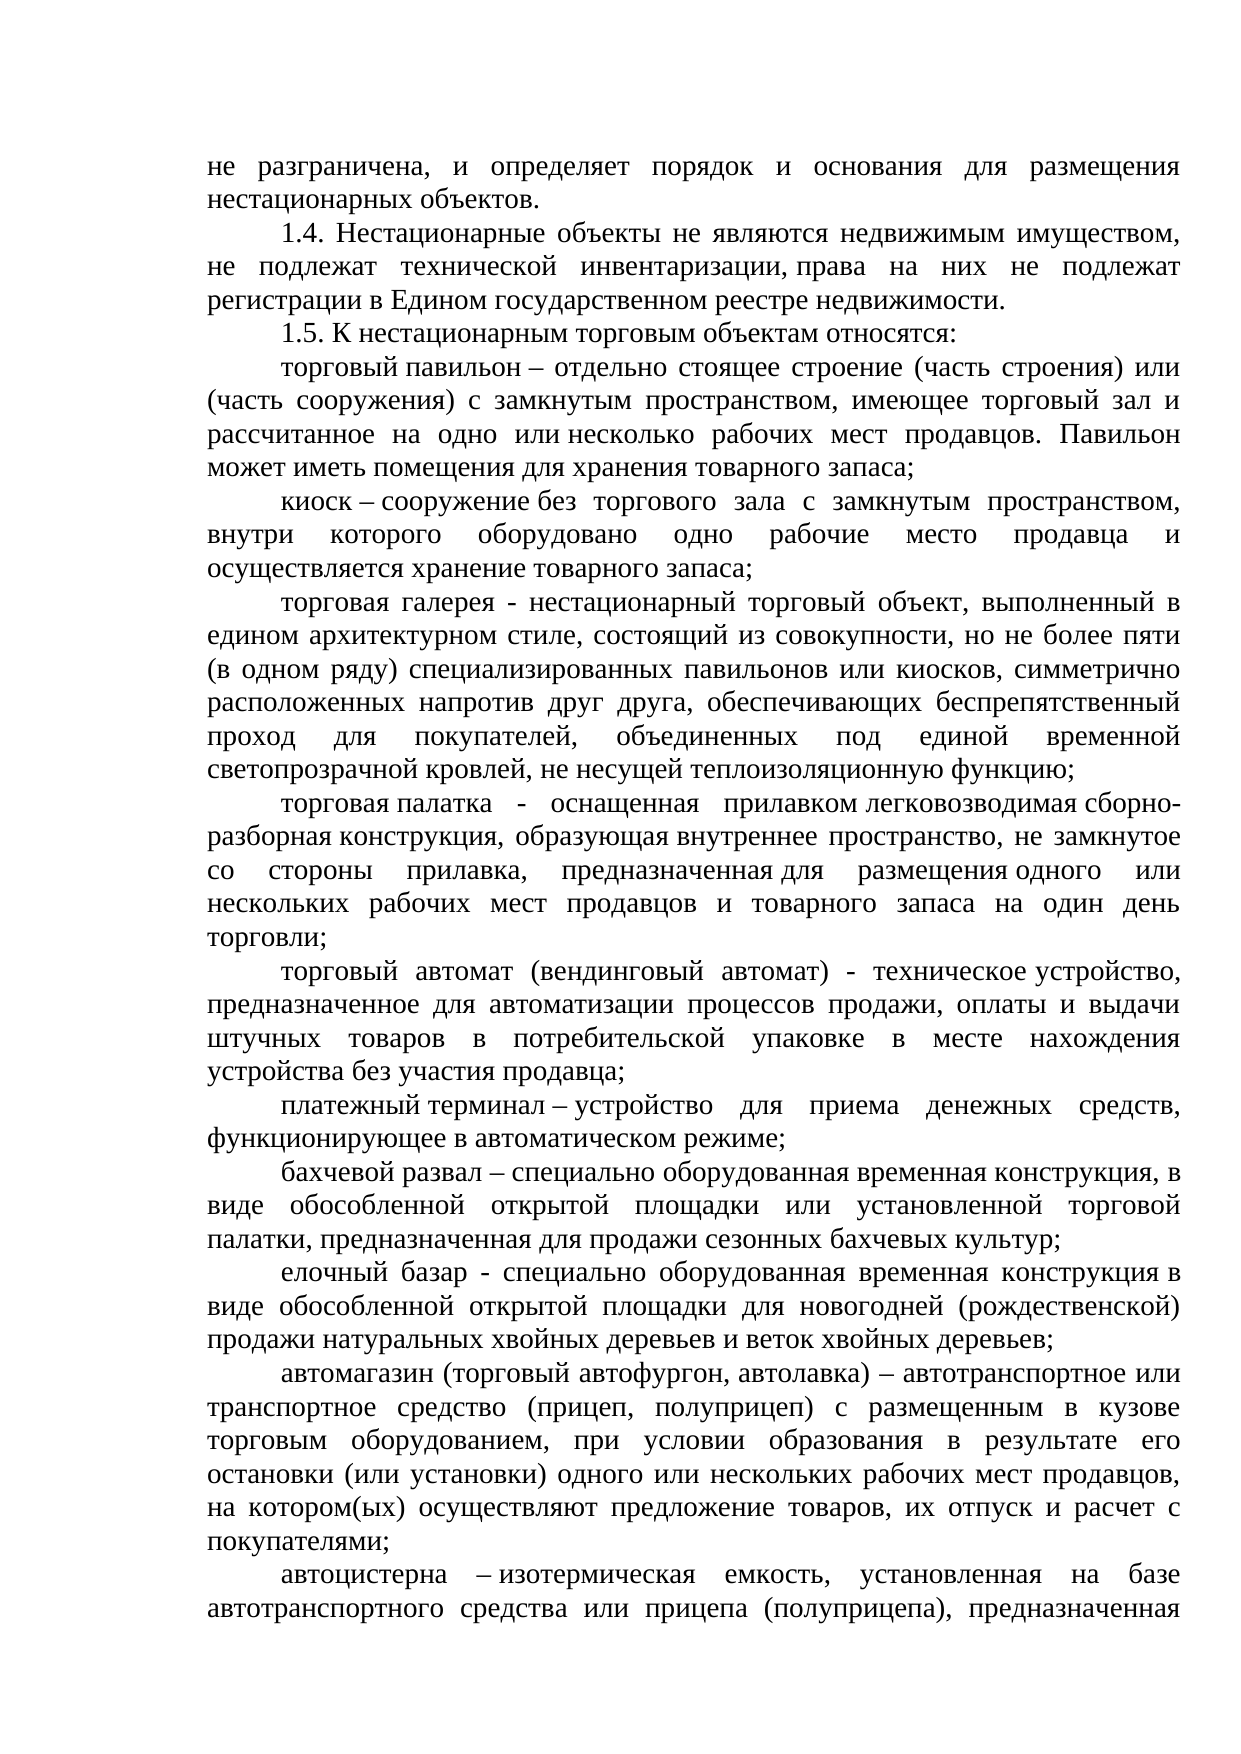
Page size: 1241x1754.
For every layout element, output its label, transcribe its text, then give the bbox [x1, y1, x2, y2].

text торговый павильон – отдельно стоящее строение (часть строения) или (часть сооружения) с замкнутым пространством, имеющее торговый зал и рассчитанное на одно или несколько рабочих мест продавцов. Павильон может иметь помещения для хранения товарного запаса; [207, 349, 1181, 483]
text бахчевой развал – специально оборудованная временная конструкция, в виде обособленной открытой площадки или установленной торговой палатки, предназначенная для продажи сезонных бахчевых культур; [207, 1154, 1181, 1254]
text платежный терминал – устройство для приема денежных средств, функционирующее в автоматическом режиме; [207, 1087, 1181, 1154]
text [207, 1556, 1181, 1623]
text елочный базар - специально оборудованная временная конструкция в виде обособленной открытой площадки для новогодней (рождественской) продажи натуральных хвойных деревьев и веток хвойных деревьев; [207, 1254, 1181, 1355]
text торговый автомат (вендинговый автомат) - техническое устройство, предназначенное для автоматизации процессов продажи, оплаты и выдачи штучных товаров в потребительской упаковке в месте нахождения устройства без участия продавца; [207, 953, 1181, 1087]
text киоск – сооружение без торгового зала с замкнутым пространством, внутри которого оборудовано одно рабочие место продавца и осуществляется хранение товарного запаса; [207, 483, 1181, 584]
text автомагазин (торговый автофургон, автолавка) – автотранспортное или транспортное средство (прицеп, полуприцеп) с размещенным в кузове торговым оборудованием, при условии образования в результате его остановки (или установки) одного или нескольких рабочих мест продавцов, на котором(ых) осуществляют предложение товаров, их отпуск и расчет с покупателями; [207, 1355, 1181, 1556]
text торговая галерея - нестационарный торговый объект, выполненный в едином архитектурном стиле, состоящий из совокупности, но не более пяти (в одном ряду) специализированных павильонов или киосков, симметрично расположенных напротив друг друга, обеспечивающих беспрепятственный проход для покупателей, объединенных под единой временной светопрозрачной кровлей, не несущей теплоизоляционную функцию; [207, 584, 1181, 785]
text торговая палатка - оснащенная прилавком легковозводимая сборно-разборная конструкция, образующая внутреннее пространство, не замкнутое со стороны прилавка, предназначенная для размещения одного или нескольких рабочих мест продавцов и товарного запаса на один день торговли; [207, 785, 1181, 953]
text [207, 148, 1181, 215]
text 1.5. К нестационарным торговым объектам относятся: [207, 315, 1181, 349]
text 1.4. Нестационарные объекты не являются недвижимым имуществом, не подлежат технической инвентаризации, права на них не подлежат регистрации в Едином государственном реестре недвижимости. [207, 215, 1181, 315]
